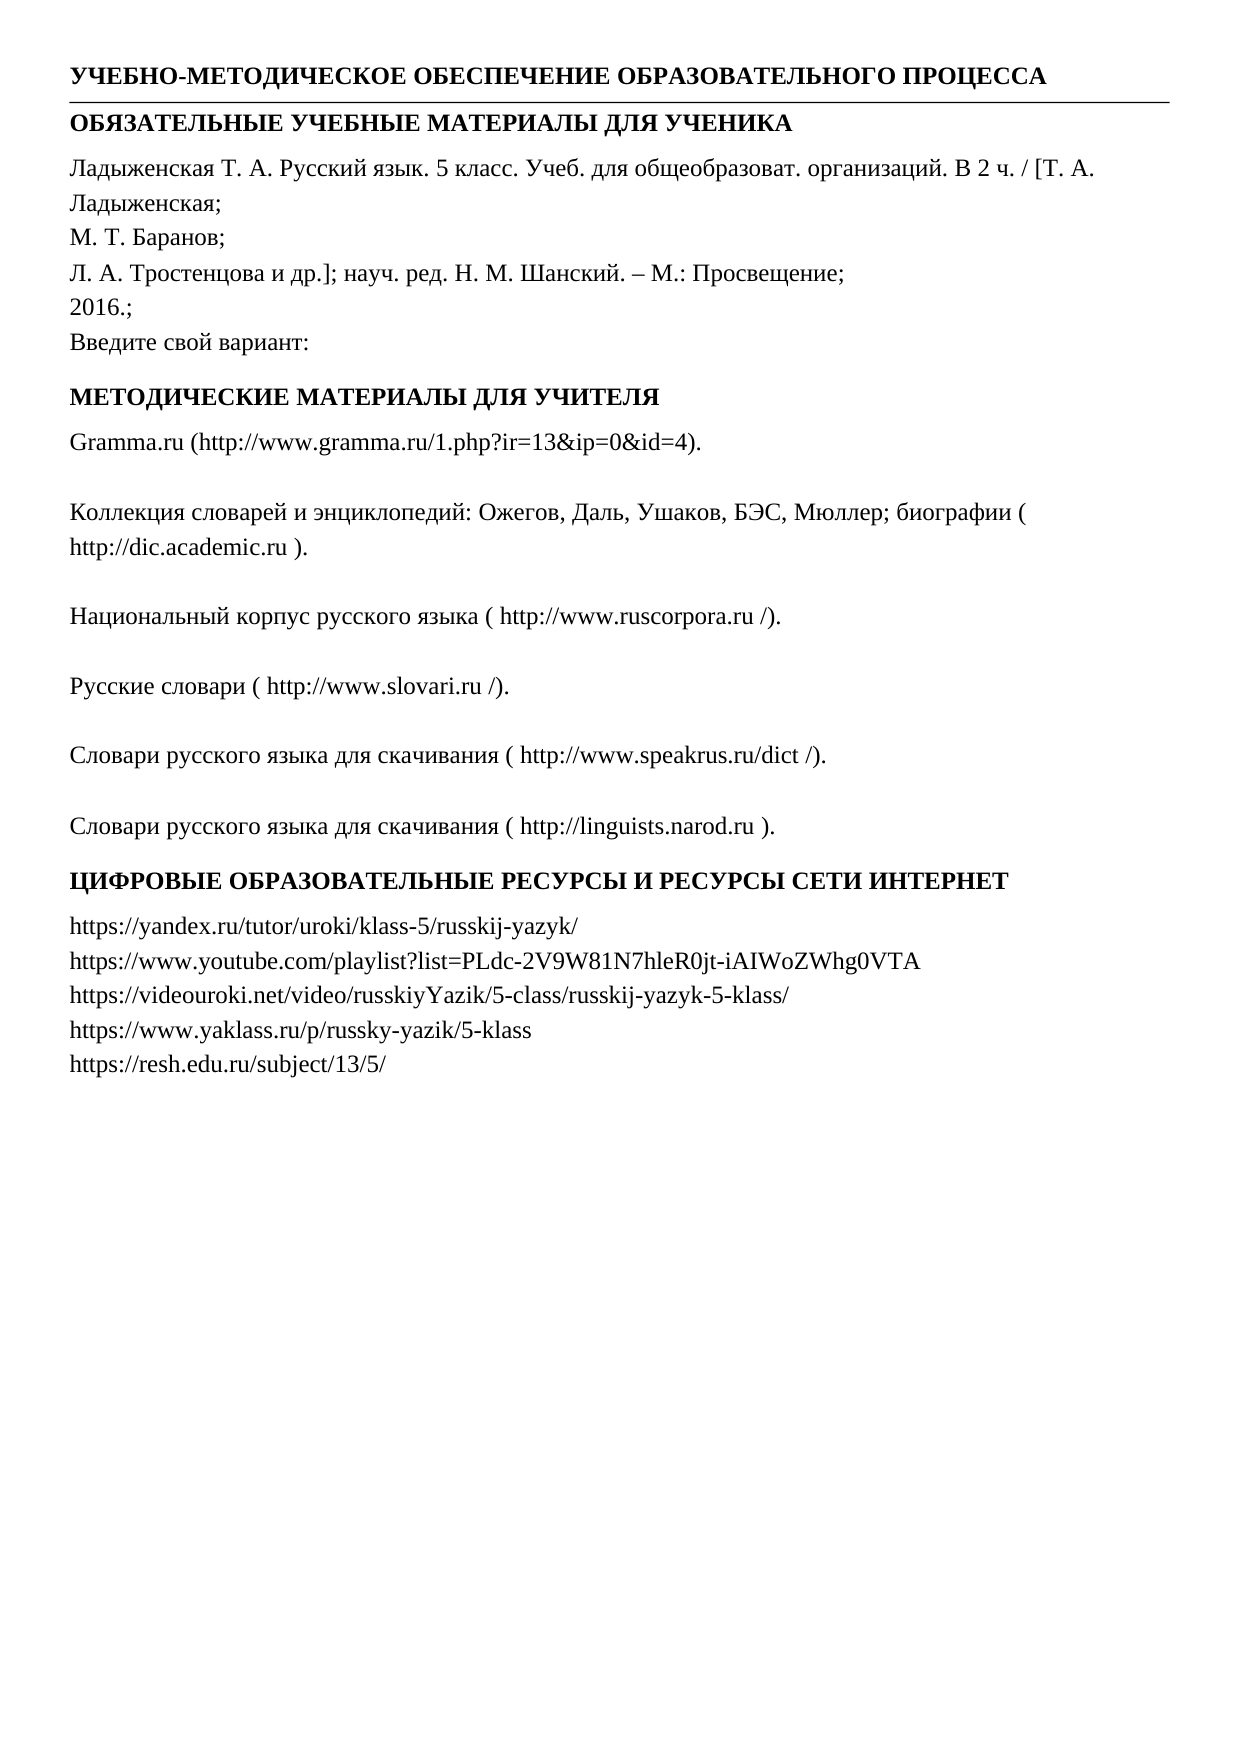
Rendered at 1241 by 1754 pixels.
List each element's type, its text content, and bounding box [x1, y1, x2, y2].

text Л. А. Тростенцова и др.]; науч. ред. Н. М. Шанский. – М.: Просвещение; 2016.; [69, 258, 847, 321]
subtitle МЕТОДИЧЕСКИЕ МАТЕРИАЛЫ ДЛЯ УЧИТЕЛЯ [69, 382, 1192, 411]
text Введите свой вариант: [69, 327, 1192, 356]
text М. Т. Баранов; [69, 223, 1192, 251]
subtitle ЦИФРОВЫЕ ОБРАЗОВАТЕЛЬНЫЕ РЕСУРСЫ И РЕСУРСЫ СЕТИ ИНТЕРНЕТ [69, 866, 1192, 895]
text ОБЯЗАТЕЛЬНЫЕ УЧЕБНЫЕ МАТЕРИАЛЫ ДЛЯ УЧЕНИКА [69, 108, 1192, 137]
text Словари русского языка для скачивания ( http://www.speakrus.ru/dict /). [69, 741, 1192, 769]
subtitle УЧЕБНО-МЕТОДИЧЕСКОЕ ОБЕСПЕЧЕНИЕ ОБРАЗОВАТЕЛЬНОГО ПРОЦЕССА [69, 61, 1192, 90]
text https://resh.edu.ru/subject/13/5/ [69, 1050, 1192, 1078]
text Коллекция словарей и энциклопедий: Ожегов, Даль, Ушаков, БЭС, Мюллер; биографии ( http://dic.academic.ru ). [69, 497, 1192, 561]
text Gramma.ru (http://www.gramma.ru/1.php?ir=13&ip=0&id=4). [69, 427, 1192, 456]
text https://yandex.ru/tutor/uroki/klass-5/russkij-yazyk/ https://www.youtube.com/playlist?list=PLdc-2V9W81N7hleR0jt-iAIWoZWhg0VTA https://videouroki.net/video/russkiyYazik/5-class/russkij-yazyk-5-klass/ https://www.yaklass.ru/p/russky-yazik/5-klass [69, 911, 928, 1044]
text Ладыженская Т. А. Русский язык. 5 класс. Учеб. для общеобразоват. организаций. В 2 ч. / [Т. А. Ладыженская; [69, 153, 1192, 217]
text Словари русского языка для скачивания ( http://linguists.narod.ru ). [69, 811, 1192, 840]
text Национальный корпус русского языка ( http://www.ruscorpora.ru /). Русские словари ( http://www.slovari.ru /). [69, 601, 847, 700]
